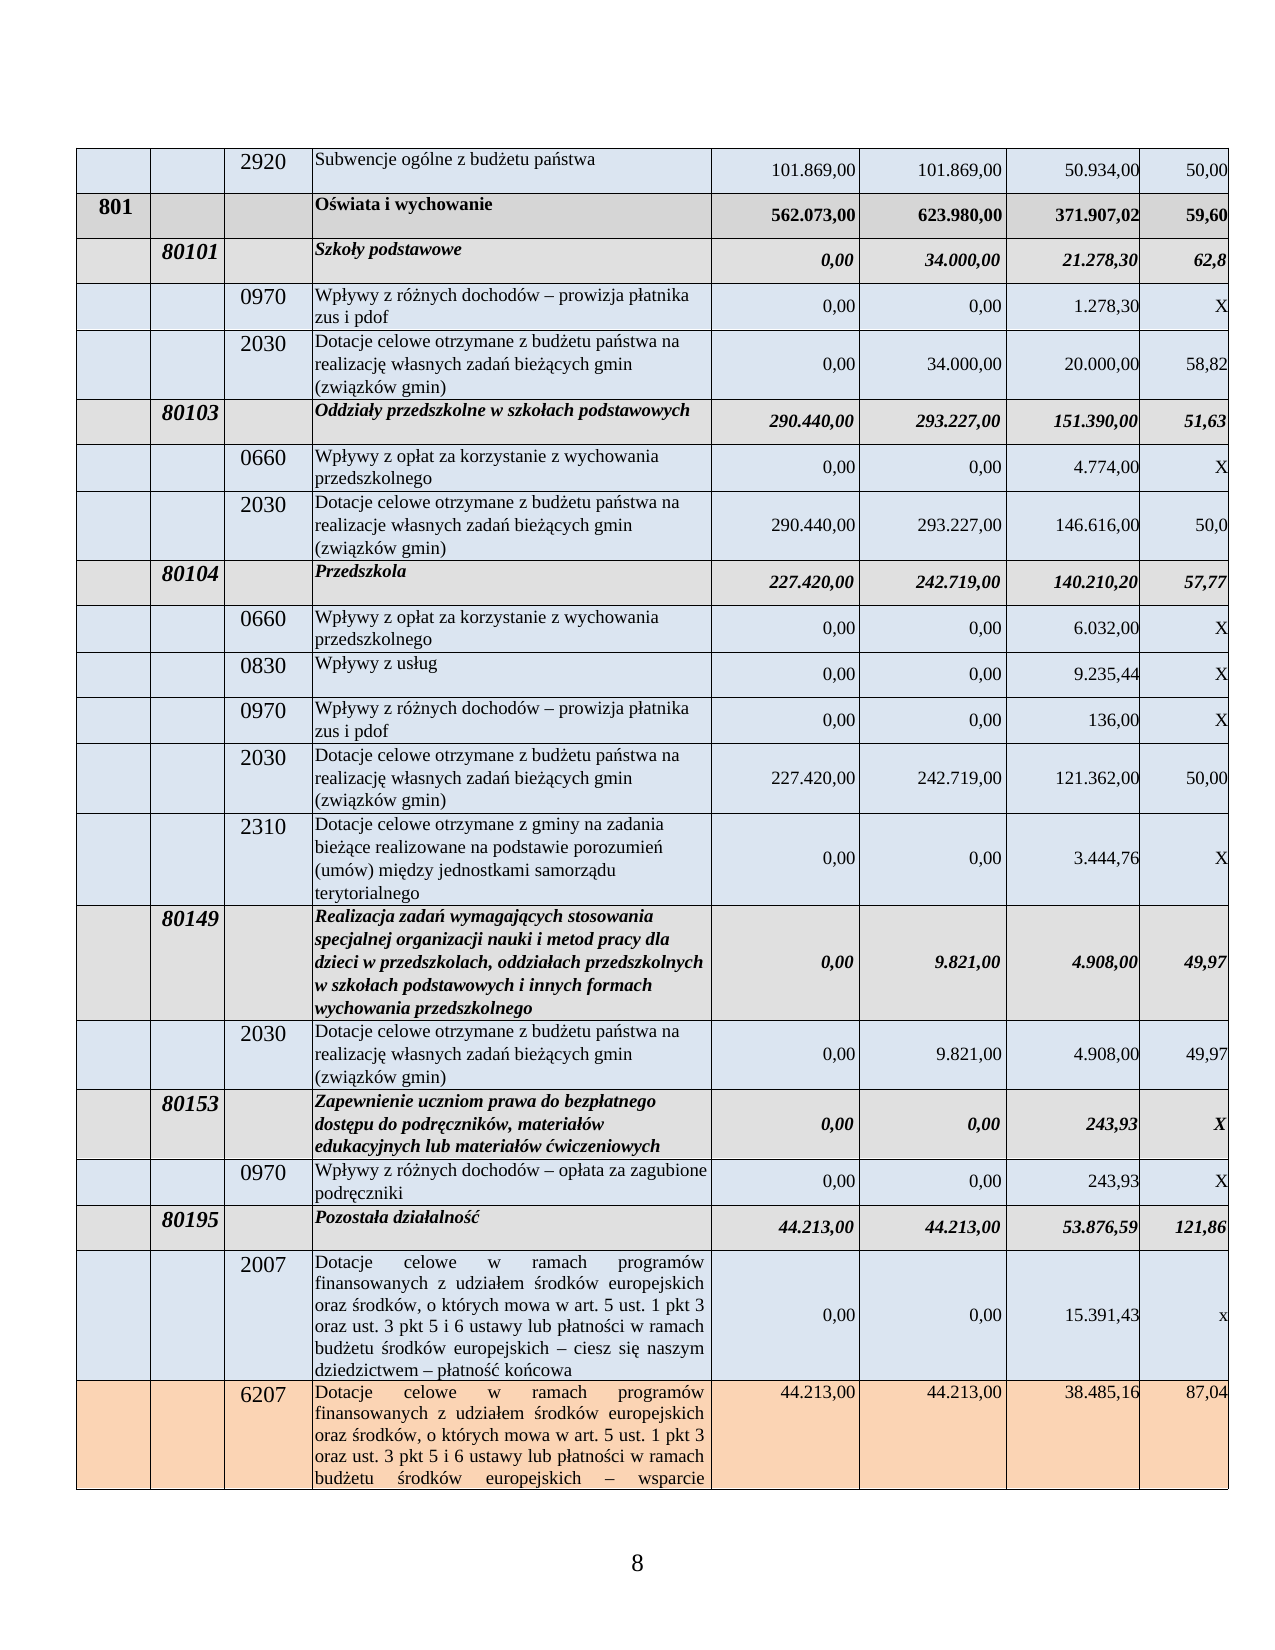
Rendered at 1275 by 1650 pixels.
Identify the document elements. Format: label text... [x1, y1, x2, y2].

table_cell 140.210,20 [1007, 561, 1139, 605]
table_cell 2310 [225, 814, 312, 905]
table_cell [151, 814, 224, 905]
table_cell 6207 [225, 1381, 312, 1488]
table_cell [77, 561, 150, 605]
table_cell 9.235,44 [1007, 653, 1139, 697]
table_cell 80153 [151, 1090, 224, 1158]
table_cell [77, 149, 150, 193]
table_cell 49,97 [1140, 906, 1228, 1020]
table_cell 80104 [151, 561, 224, 605]
table_cell X [1140, 284, 1228, 329]
table_cell 0970 [225, 284, 312, 329]
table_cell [313, 1381, 711, 1488]
table_cell 136,00 [1007, 698, 1139, 743]
table_cell [151, 284, 224, 329]
table_cell 371.907,02 [1007, 194, 1139, 238]
table_cell [77, 1206, 150, 1250]
table_cell 293.227,00 [860, 400, 1006, 444]
table_cell 38.485,16 [1007, 1381, 1139, 1488]
table_cell [151, 698, 224, 743]
table_cell 290.440,00 [712, 400, 859, 444]
table_cell 15.391,43 [1007, 1251, 1139, 1380]
table_cell 4.774,00 [1007, 445, 1139, 491]
table_cell Oddziały przedszkolne w szkołach podstawowych [313, 400, 711, 444]
table_cell 2030 [225, 331, 312, 399]
table_cell [151, 194, 224, 238]
table_cell 2030 [225, 492, 312, 560]
table_cell X [1140, 1160, 1228, 1205]
table_cell [77, 744, 150, 813]
table_cell 101.869,00 [860, 149, 1006, 193]
table_cell 146.616,00 [1007, 492, 1139, 560]
table_cell Wpływy z różnych dochodów – prowizja płatnika zus i pdof [313, 698, 711, 743]
table_cell [151, 445, 224, 491]
table_cell 151.390,00 [1007, 400, 1139, 444]
table_cell [151, 744, 224, 813]
table_cell 9.821,00 [860, 1021, 1006, 1089]
table_cell 50,00 [1140, 149, 1228, 193]
table_cell 121.362,00 [1007, 744, 1139, 813]
table_cell Subwencje ogólne z budżetu państwa [313, 149, 711, 193]
table_cell 2030 [225, 744, 312, 813]
table_cell 58,82 [1140, 331, 1228, 399]
table_cell 293.227,00 [860, 492, 1006, 560]
table_cell 242.719,00 [860, 561, 1006, 605]
table_cell 0,00 [860, 814, 1006, 905]
table_cell [77, 331, 150, 399]
table_cell 0830 [225, 653, 312, 697]
table_cell 62,8 [1140, 239, 1228, 283]
table_cell 0,00 [712, 906, 859, 1020]
table_cell [77, 1160, 150, 1205]
table_cell 20.000,00 [1007, 331, 1139, 399]
table_cell X [1140, 653, 1228, 697]
table_cell 0970 [225, 698, 312, 743]
table_cell 50,00 [1140, 744, 1228, 813]
table_cell [77, 400, 150, 444]
table_cell 242.719,00 [860, 744, 1006, 813]
table_cell Dotacje celowe otrzymane z gminy na zadania bieżące realizowane na podstawie porozumień (umów) między jednostkami samorządu terytorialnego [313, 814, 711, 905]
table_cell X [1140, 606, 1228, 652]
table_cell 0,00 [712, 814, 859, 905]
table_cell 6.032,00 [1007, 606, 1139, 652]
table_cell 0,00 [860, 698, 1006, 743]
table_cell 0,00 [860, 445, 1006, 491]
table_cell Przedszkola [313, 561, 711, 605]
table_cell Wpływy z różnych dochodów – opłata za zagubione podręczniki [313, 1160, 711, 1205]
table_cell 121,86 [1140, 1206, 1228, 1250]
table_cell 0,00 [860, 284, 1006, 329]
table_cell Wpływy z usług [313, 653, 711, 697]
table_cell 3.444,76 [1007, 814, 1139, 905]
table_cell [77, 1090, 150, 1158]
table_cell 243,93 [1007, 1090, 1139, 1158]
table_cell [151, 1381, 224, 1488]
table_cell 2007 [225, 1251, 312, 1380]
table_cell [77, 606, 150, 652]
table_cell 2920 [225, 149, 312, 193]
table_cell [77, 698, 150, 743]
table_cell [225, 194, 312, 238]
table_cell [77, 1251, 150, 1380]
table_cell 0,00 [860, 1090, 1006, 1158]
table_cell 80103 [151, 400, 224, 444]
table_cell 50.934,00 [1007, 149, 1139, 193]
table_cell 0,00 [712, 239, 859, 283]
table_cell X [1140, 1090, 1228, 1158]
table_cell 623.980,00 [860, 194, 1006, 238]
table_cell 44.213,00 [712, 1381, 859, 1488]
table_cell [151, 1251, 224, 1380]
table_cell Dotacje celowe otrzymane z budżetu państwa na realizację własnych zadań bieżących gmin (związków gmin) [313, 1021, 711, 1089]
table_cell Pozostała działalność [313, 1206, 711, 1250]
table_cell [77, 239, 150, 283]
table_cell 0,00 [860, 606, 1006, 652]
table_cell 80195 [151, 1206, 224, 1250]
table_cell 0,00 [712, 653, 859, 697]
table_cell 0,00 [860, 1251, 1006, 1380]
table_cell Dotacje celowe otrzymane z budżetu państwa na realizację własnych zadań bieżących gmin (związków gmin) [313, 331, 711, 399]
table_cell 21.278,30 [1007, 239, 1139, 283]
table_cell 57,77 [1140, 561, 1228, 605]
table_cell [225, 561, 312, 605]
table_cell Wpływy z opłat za korzystanie z wychowania przedszkolnego [313, 606, 711, 652]
table_cell X [1140, 814, 1228, 905]
table_cell [151, 653, 224, 697]
table_cell 59,60 [1140, 194, 1228, 238]
table_cell Wpływy z opłat za korzystanie z wychowania przedszkolnego [313, 445, 711, 491]
table_cell 0660 [225, 445, 312, 491]
table_cell [225, 1090, 312, 1158]
table_cell 0,00 [712, 1251, 859, 1380]
table_cell 53.876,59 [1007, 1206, 1139, 1250]
table_cell 801 [77, 194, 150, 238]
table_cell 562.073,00 [712, 194, 859, 238]
table_cell 0970 [225, 1160, 312, 1205]
table_cell 0,00 [712, 1090, 859, 1158]
table_cell x [1140, 1251, 1228, 1380]
table_cell [77, 814, 150, 905]
table_cell [77, 906, 150, 1020]
table_cell 0,00 [712, 331, 859, 399]
table_cell 243,93 [1007, 1160, 1139, 1205]
table_cell 80149 [151, 906, 224, 1020]
table_cell Dotacje celowe otrzymane z budżetu państwa na realizację własnych zadań bieżących gmin (związków gmin) [313, 744, 711, 813]
table_cell X [1140, 445, 1228, 491]
table_cell [225, 239, 312, 283]
table_cell 34.000,00 [860, 239, 1006, 283]
table_cell 0660 [225, 606, 312, 652]
table_cell [77, 284, 150, 329]
table_cell [77, 445, 150, 491]
table_cell 0,00 [712, 1160, 859, 1205]
table_cell 50,0 [1140, 492, 1228, 560]
table_cell 0,00 [860, 1160, 1006, 1205]
table_cell Dotacje celowe w ramach programów finansowanych z udziałem środków europejskich oraz środków, o których mowa w art. 5 ust. 1 pkt 3 oraz ust. 3 pkt 5 i 6 ustawy lub płatności w ramach budżetu środków europejskich – ciesz się naszym dziedzictwem – płatność końcowa [313, 1251, 711, 1380]
table_cell Oświata i wychowanie [313, 194, 711, 238]
table_cell 9.821,00 [860, 906, 1006, 1020]
table_cell 49,97 [1140, 1021, 1228, 1089]
table_cell 227.420,00 [712, 561, 859, 605]
table_cell 0,00 [712, 445, 859, 491]
table_cell Dotacje celowe otrzymane z budżetu państwa na realizacje własnych zadań bieżących gmin (związków gmin) [313, 492, 711, 560]
table_cell Szkoły podstawowe [313, 239, 711, 283]
table_cell 51,63 [1140, 400, 1228, 444]
table_cell 44.213,00 [712, 1206, 859, 1250]
table_cell 2030 [225, 1021, 312, 1089]
table_cell 44.213,00 [860, 1381, 1006, 1488]
table_cell [151, 1160, 224, 1205]
table_cell 101.869,00 [712, 149, 859, 193]
table_cell [77, 1381, 150, 1488]
table_cell [77, 492, 150, 560]
table_cell 34.000,00 [860, 331, 1006, 399]
table_cell 290.440,00 [712, 492, 859, 560]
table_cell 0,00 [860, 653, 1006, 697]
table_cell [151, 492, 224, 560]
table_cell 80101 [151, 239, 224, 283]
table_cell Zapewnienie uczniom prawa do bezpłatnego dostępu do podręczników, materiałów edukacyjnych lub materiałów ćwiczeniowych [313, 1090, 711, 1158]
table_cell 87,04 [1140, 1381, 1228, 1488]
table_cell X [1140, 698, 1228, 743]
table_cell [225, 906, 312, 1020]
table_cell [151, 1021, 224, 1089]
table_cell Wpływy z różnych dochodów – prowizja płatnika zus i pdof [313, 284, 711, 329]
table_cell [77, 653, 150, 697]
table_cell 1.278,30 [1007, 284, 1139, 329]
table_cell 0,00 [712, 698, 859, 743]
table_cell 0,00 [712, 606, 859, 652]
table_cell [77, 1021, 150, 1089]
table_cell [225, 1206, 312, 1250]
table_cell Realizacja zadań wymagających stosowania specjalnej organizacji nauki i metod pracy dla dzieci w przedszkolach, oddziałach przedszkolnych w szkołach podstawowych i innych formach wychowania przedszkolnego [313, 906, 711, 1020]
table_cell [225, 400, 312, 444]
table_cell 0,00 [712, 284, 859, 329]
table_cell [151, 606, 224, 652]
table_cell [151, 149, 224, 193]
table_cell [151, 331, 224, 399]
table_cell 227.420,00 [712, 744, 859, 813]
table_cell 0,00 [712, 1021, 859, 1089]
table_cell 44.213,00 [860, 1206, 1006, 1250]
table_cell 4.908,00 [1007, 1021, 1139, 1089]
table_cell 4.908,00 [1007, 906, 1139, 1020]
